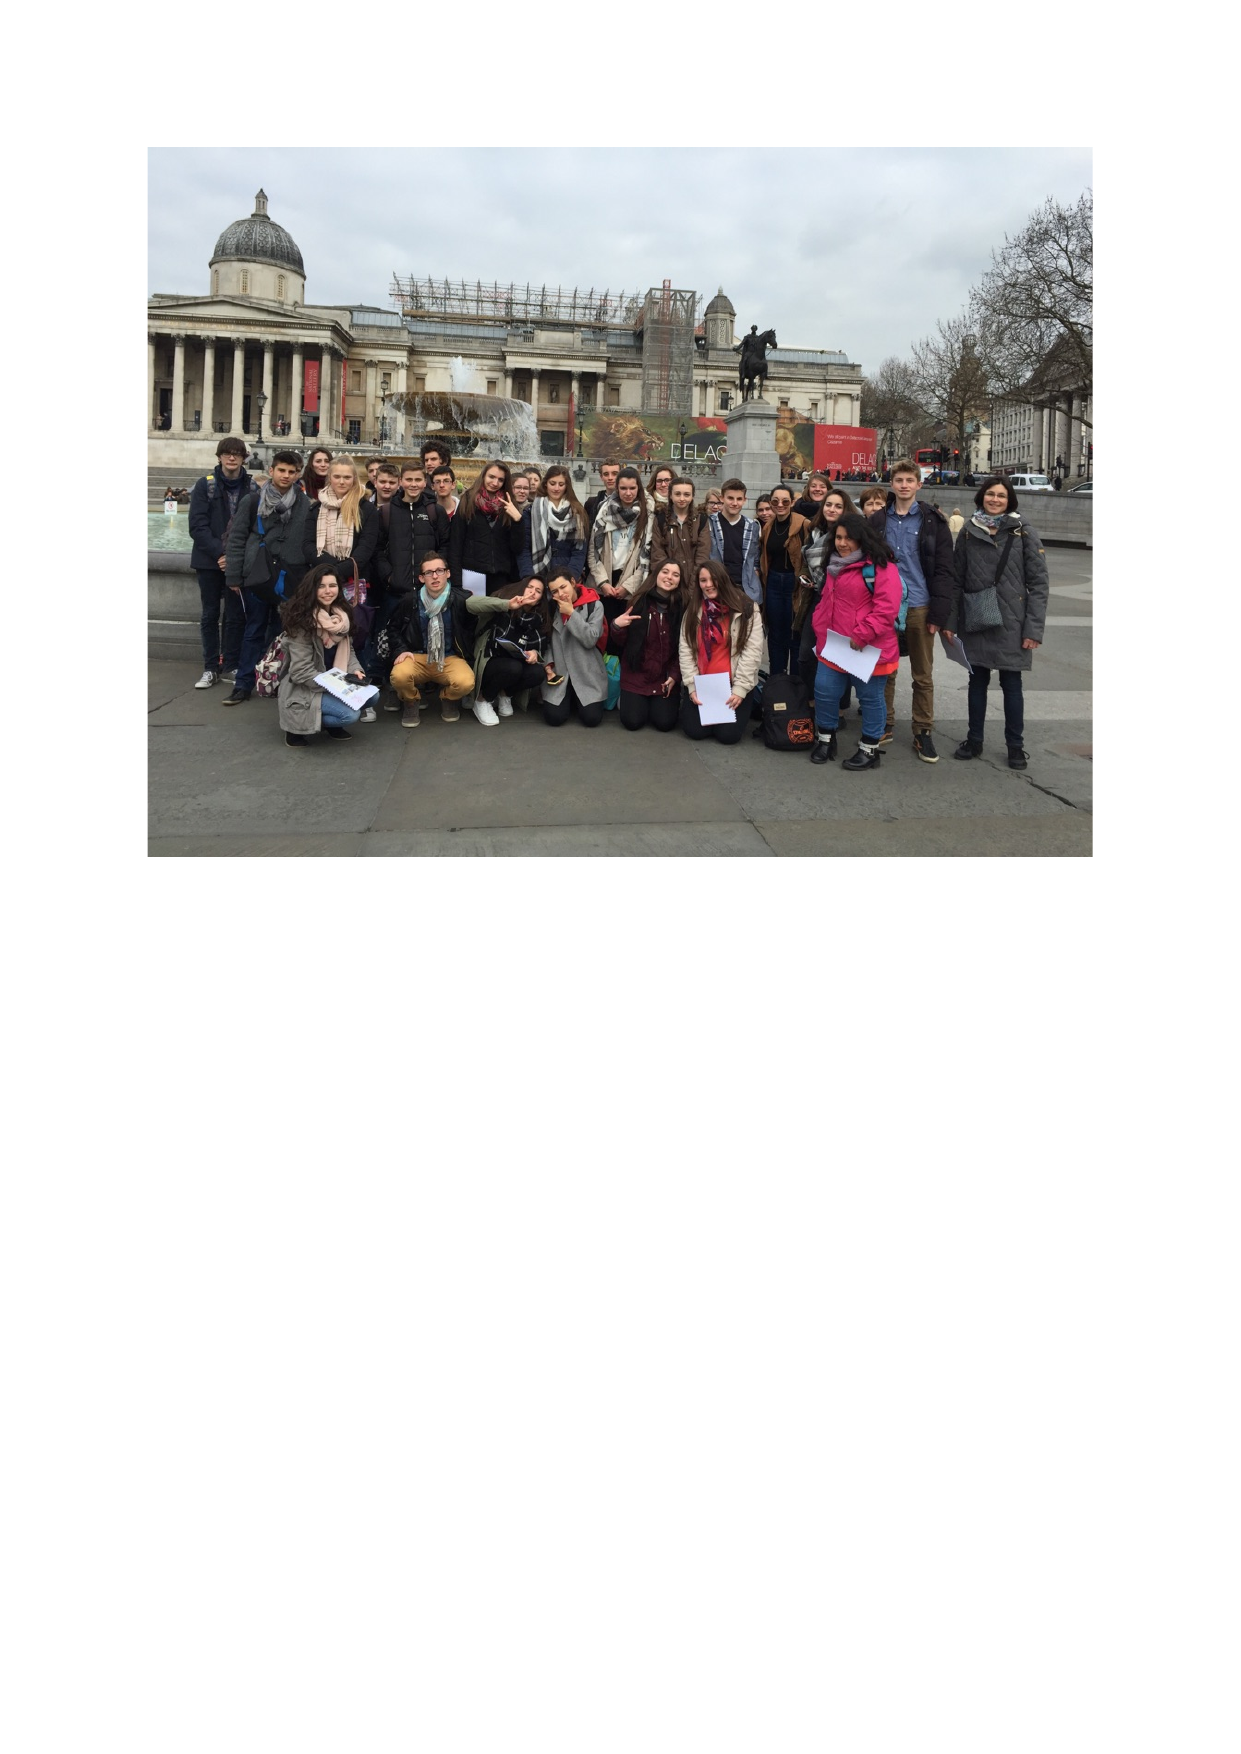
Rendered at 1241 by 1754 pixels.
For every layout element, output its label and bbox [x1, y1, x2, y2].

picture [147, 147, 1093, 857]
